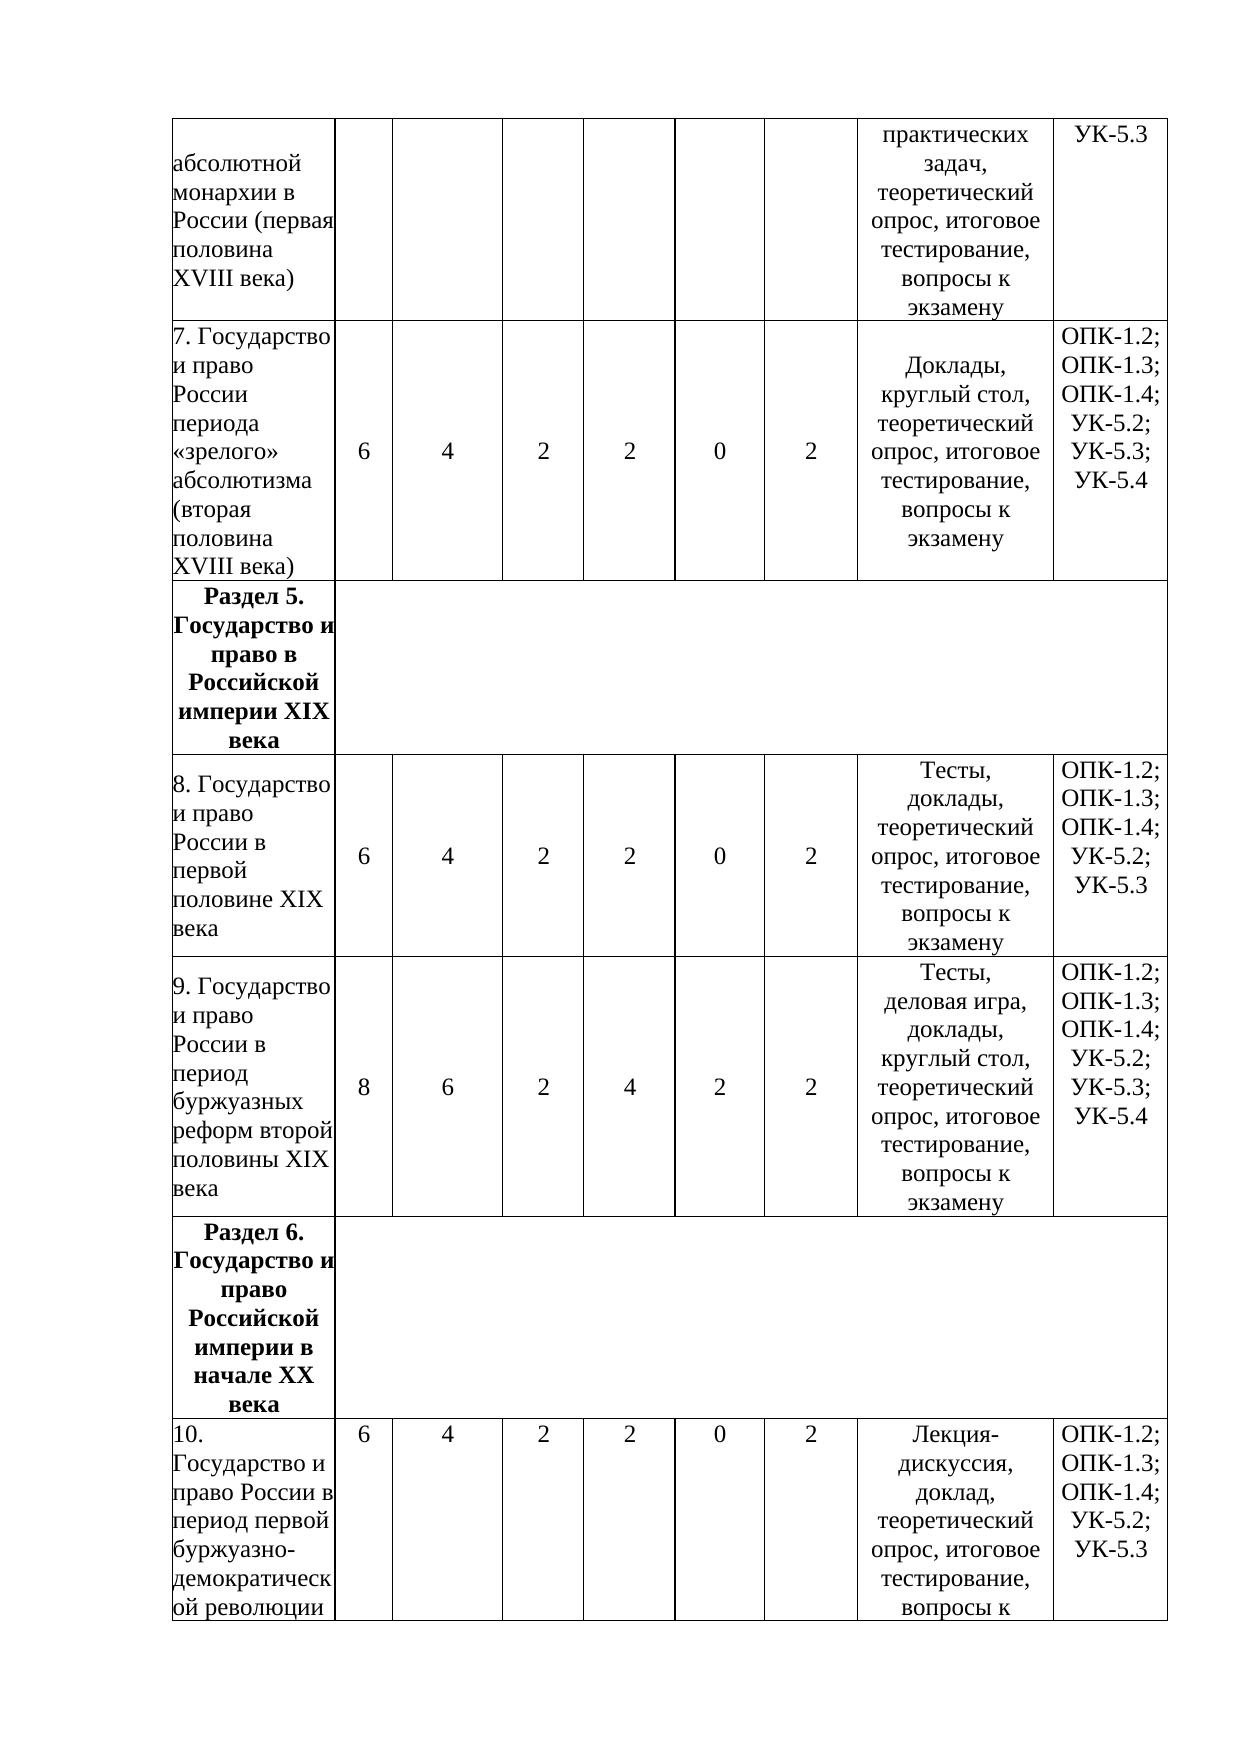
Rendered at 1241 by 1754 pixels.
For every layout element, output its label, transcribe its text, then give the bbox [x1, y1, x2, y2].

table_cell 2 [676, 957, 764, 1216]
table_cell 4 [393, 321, 502, 580]
table_cell 6 [336, 119, 392, 320]
table_cell 4 [393, 755, 502, 956]
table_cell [173, 119, 334, 320]
table_cell 2 [503, 119, 583, 320]
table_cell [1054, 119, 1167, 320]
table_cell 7. Государство и право России периода «зрелого» абсолютизма (вторая половина XVIII века) [173, 321, 334, 580]
table_cell 8 [336, 957, 392, 1216]
table_cell 2 [765, 1419, 857, 1620]
table_cell 2 [765, 755, 857, 956]
table_cell ОПК-1.2; ОПК-1.3; ОПК-1.4; УК-5.2; УК-5.3 [1054, 755, 1167, 956]
table_cell 2 [676, 119, 764, 320]
table_cell 8. Государство и право России в первой половине XIX века [173, 755, 334, 956]
table_cell Тесты, деловая игра, доклады, круглый стол, теоретический опрос, итоговое тестирование, вопросы к экзамену [858, 957, 1053, 1216]
table_cell 2 [584, 755, 674, 956]
table_cell Раздел 6. Государство и право Российской империи в начале ХХ века [173, 1217, 334, 1418]
table_cell 9. Государство и право России в период буржуазных реформ второй половины XIX века [173, 957, 334, 1216]
table_cell 2 [503, 755, 583, 956]
table_cell 0 [676, 755, 764, 956]
table_cell 0 [676, 321, 764, 580]
table_cell [336, 1217, 1167, 1418]
table_cell 2 [584, 321, 674, 580]
table_cell 2 [765, 321, 857, 580]
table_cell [858, 119, 1053, 320]
table_cell Раздел 5. Государство и право в Российской империи XIX века [173, 581, 334, 754]
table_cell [858, 1419, 1053, 1620]
table_cell 2 [503, 957, 583, 1216]
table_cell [173, 1419, 334, 1620]
table_cell [336, 581, 1167, 754]
table_cell 0 [676, 1419, 764, 1620]
table_cell 6 [336, 321, 392, 580]
table_cell 2 [765, 957, 857, 1216]
table_cell 2 [503, 321, 583, 580]
table_cell 2 [584, 119, 674, 320]
table_cell Тесты, доклады, теоретический опрос, итоговое тестирование, вопросы к экзамену [858, 755, 1053, 956]
table_cell Доклады, круглый стол, теоретический опрос, итоговое тестирование, вопросы к экзамену [858, 321, 1053, 580]
table_cell 4 [393, 1419, 502, 1620]
table_cell 6 [336, 755, 392, 956]
table_cell 6 [336, 1419, 392, 1620]
table_cell 4 [393, 119, 502, 320]
table_cell 6 [393, 957, 502, 1216]
table_cell ОПК-1.2; ОПК-1.3; ОПК-1.4; УК-5.2; УК-5.3; УК-5.4 [1054, 321, 1167, 580]
table_cell 4 [584, 957, 674, 1216]
table_cell 2 [503, 1419, 583, 1620]
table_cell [1054, 1419, 1167, 1620]
table_cell 2 [765, 119, 857, 320]
table_cell 2 [584, 1419, 674, 1620]
table_cell ОПК-1.2; ОПК-1.3; ОПК-1.4; УК-5.2; УК-5.3; УК-5.4 [1054, 957, 1167, 1216]
